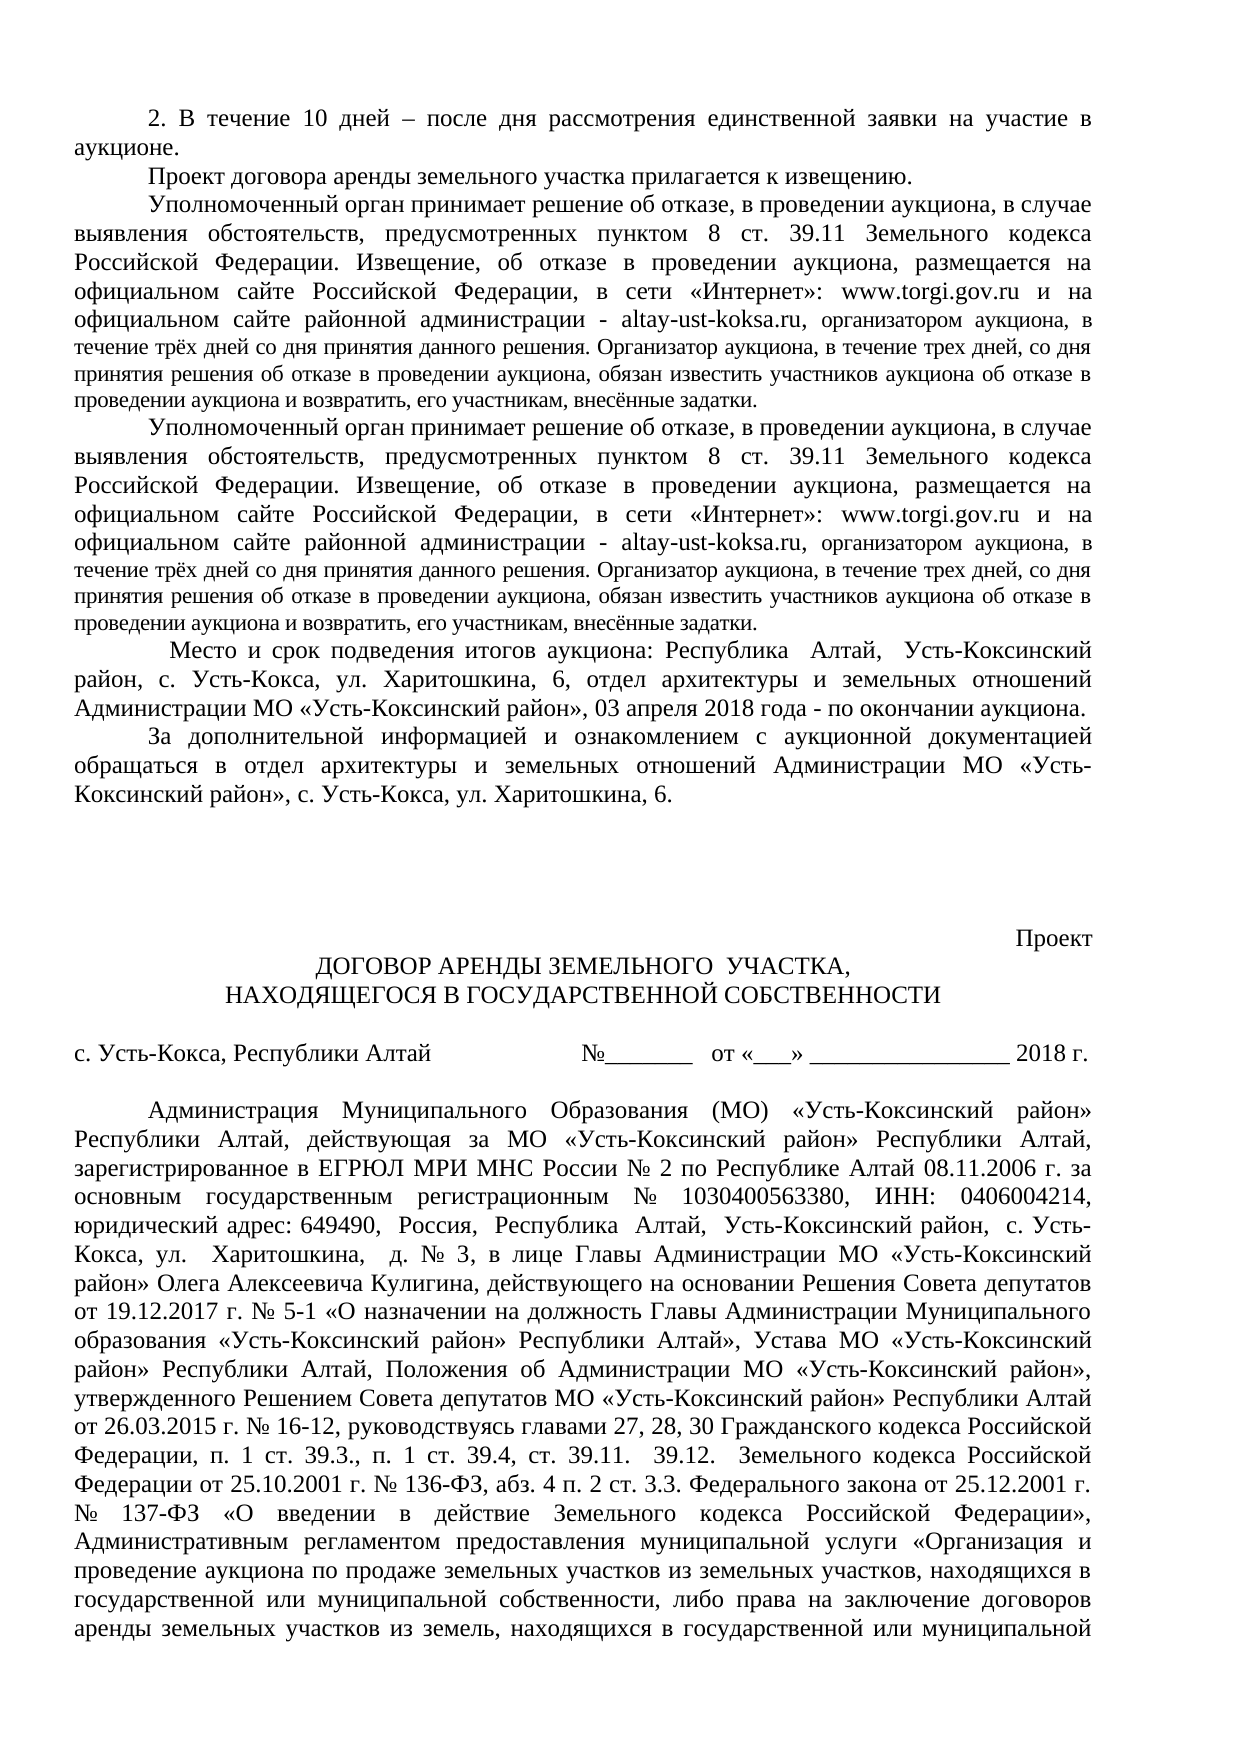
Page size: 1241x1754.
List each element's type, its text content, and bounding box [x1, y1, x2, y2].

text Уполномоченный орган принимает решение об отказе, в проведении аукциона, в случае выявления обстоятельств, предусмотренных пунктом 8 ст. 39.11 Земельного кодекса Российской Федерации. Извещение, об отказе в проведении аукциона, размещается на официальном сайте Российской Федерации, в сети «Интернет»: www.torgi.gov.ru и на официальном сайте районной администрации - altay-ust-koksa.ru, организатором аукциона, в течение трёх дней со дня принятия данного решения. Организатор аукциона, в течение трех дней, со дня принятия решения об отказе в проведении аукциона, обязан известить участников аукциона об отказе в проведении аукциона и возвратить, его участникам, внесённые задатки. [74, 189, 1092, 412]
text с. Усть-Кокса, Республики Алтай №_______ от «___» ________________ 2018 г. [74, 1038, 1092, 1066]
text Проект [74, 923, 1092, 951]
text Место и срок подведения итогов аукциона: Республика Алтай, Усть-Коксинский район, с. Усть-Кокса, ул. Харитошкина, 6, отдел архитектуры и земельных отношений Администрации МО «Усть-Коксинский район», 03 апреля 2018 года - по окончании аукциона. [74, 635, 1092, 721]
text За дополнительной информацией и ознакомлением с аукционной документацией обращаться в отдел архитектуры и земельных отношений Администрации МО «Усть-Коксинский район», с. Усть-Кокса, ул. Харитошкина, 6. [74, 721, 1092, 808]
text 2. В течение 10 дней – после дня рассмотрения единственной заявки на участие в аукционе. [74, 103, 1092, 161]
text Уполномоченный орган принимает решение об отказе, в проведении аукциона, в случае выявления обстоятельств, предусмотренных пунктом 8 ст. 39.11 Земельного кодекса Российской Федерации. Извещение, об отказе в проведении аукциона, размещается на официальном сайте Российской Федерации, в сети «Интернет»: www.torgi.gov.ru и на официальном сайте районной администрации - altay-ust-koksa.ru, организатором аукциона, в течение трёх дней со дня принятия данного решения. Организатор аукциона, в течение трех дней, со дня принятия решения об отказе в проведении аукциона, обязан известить участников аукциона об отказе в проведении аукциона и возвратить, его участникам, внесённые задатки. [74, 412, 1092, 635]
text ДОГОВОР АРЕНДЫ ЗЕМЕЛЬНОГО УЧАСТКА, [74, 951, 1092, 980]
text Проект договора аренды земельного участка прилагается к извещению. [74, 161, 1092, 189]
text НАХОДЯЩЕГОСЯ В ГОСУДАРСТВЕННОЙ СОБСТВЕННОСТИ [74, 980, 1092, 1009]
